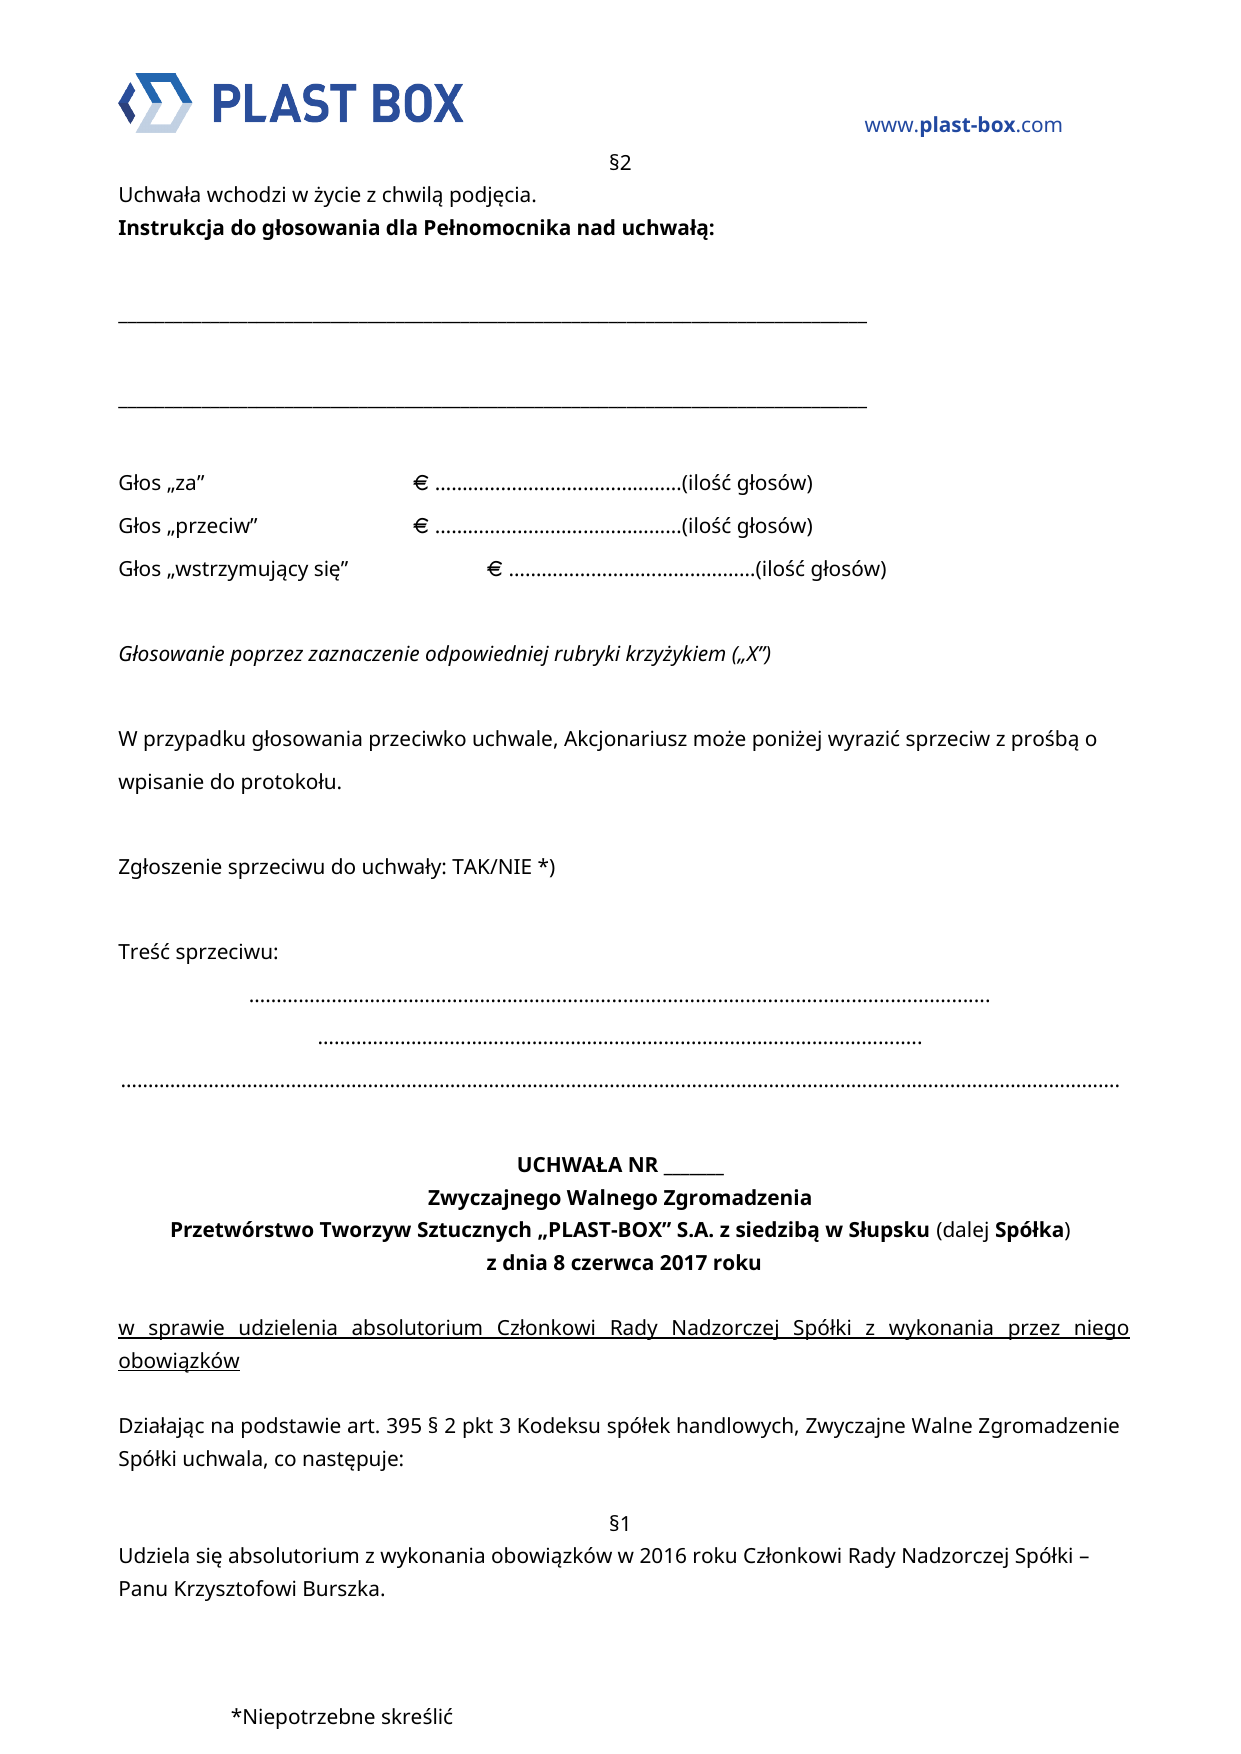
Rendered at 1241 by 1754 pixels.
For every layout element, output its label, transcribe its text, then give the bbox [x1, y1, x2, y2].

subtitle _________________________________________________________________________________ [118, 298, 1122, 327]
text ……………………………………………………….......................................................................………………………………………………………………………………………...........…………………………………………………………………………………….…………………………………………………………………………. [118, 980, 1122, 1093]
text §1 [118, 1509, 1122, 1537]
subtitle Głos „za” ………………………………………(ilość głosów) [118, 468, 1122, 497]
text Zgłoszenie sprzeciwu do uchwały: TK/NIE *) [118, 852, 1122, 880]
subtitle Głos „przeciw” ………………………………………(ilość głosów) [118, 511, 1122, 539]
text Głosowanie poprzez zaznaczenie odpowiedniej rubryki krzyżykiem („X”) [118, 639, 1122, 667]
text Treść sprzeciwu: [118, 937, 1122, 966]
text Zwyczajnego Walnego Zgromadzenia [118, 1183, 1122, 1211]
text Działając na podstawie art. 395 § 2 pkt 3 Kodeksu spółek handlowych, Zwyczajne Walne Zgromadzenie Spółki uchwala, co następuje: [118, 1411, 1122, 1472]
picture [118, 73, 464, 133]
text W przypadku głosowania przeciwko uchwale, kcjonariusz może poniżej wyrazić sprzeciw z prośbą o wpisanie do protokołu. [118, 724, 1122, 795]
text w sprawie udzielenia absolutorium Członkowi Rady Nadzorczej Spółki z wykonania przez niego obowiązków [118, 1339, 1130, 1374]
text Uchwała wchodzi w życie z chwilą podjęcia. [118, 180, 1122, 209]
text Instrukcja do głosowania dla Pełnomocnika nad uchwałą: [118, 213, 1122, 241]
text Przetwórstwo Tworzyw Sztucznych „PLAST-BOX” S.A. z siedzibą w Słupsku (dalej Spółka) [118, 1215, 1122, 1244]
text UCHWAŁA NR _______ [118, 1150, 1122, 1179]
subtitle _________________________________________________________________________________ [118, 383, 1122, 412]
text w sprawie udzielenia absolutorium Członkowi Rady Nadzorczej Spółki z wykonania przez niego obowiązków [118, 1313, 1130, 1337]
text §2 [118, 148, 1122, 176]
subtitle Głos „wstrzymujący się” ………………………………………(ilość głosów) [118, 554, 1122, 582]
text Udziela się absolutorium z wykonania obowiązków w 2016 roku Członkowi Rady Nadzorczej Spółki – Panu Krzysztofowi Burszka. [118, 1541, 1122, 1602]
text z dnia 8 czerwca 2017 roku [118, 1248, 1130, 1276]
